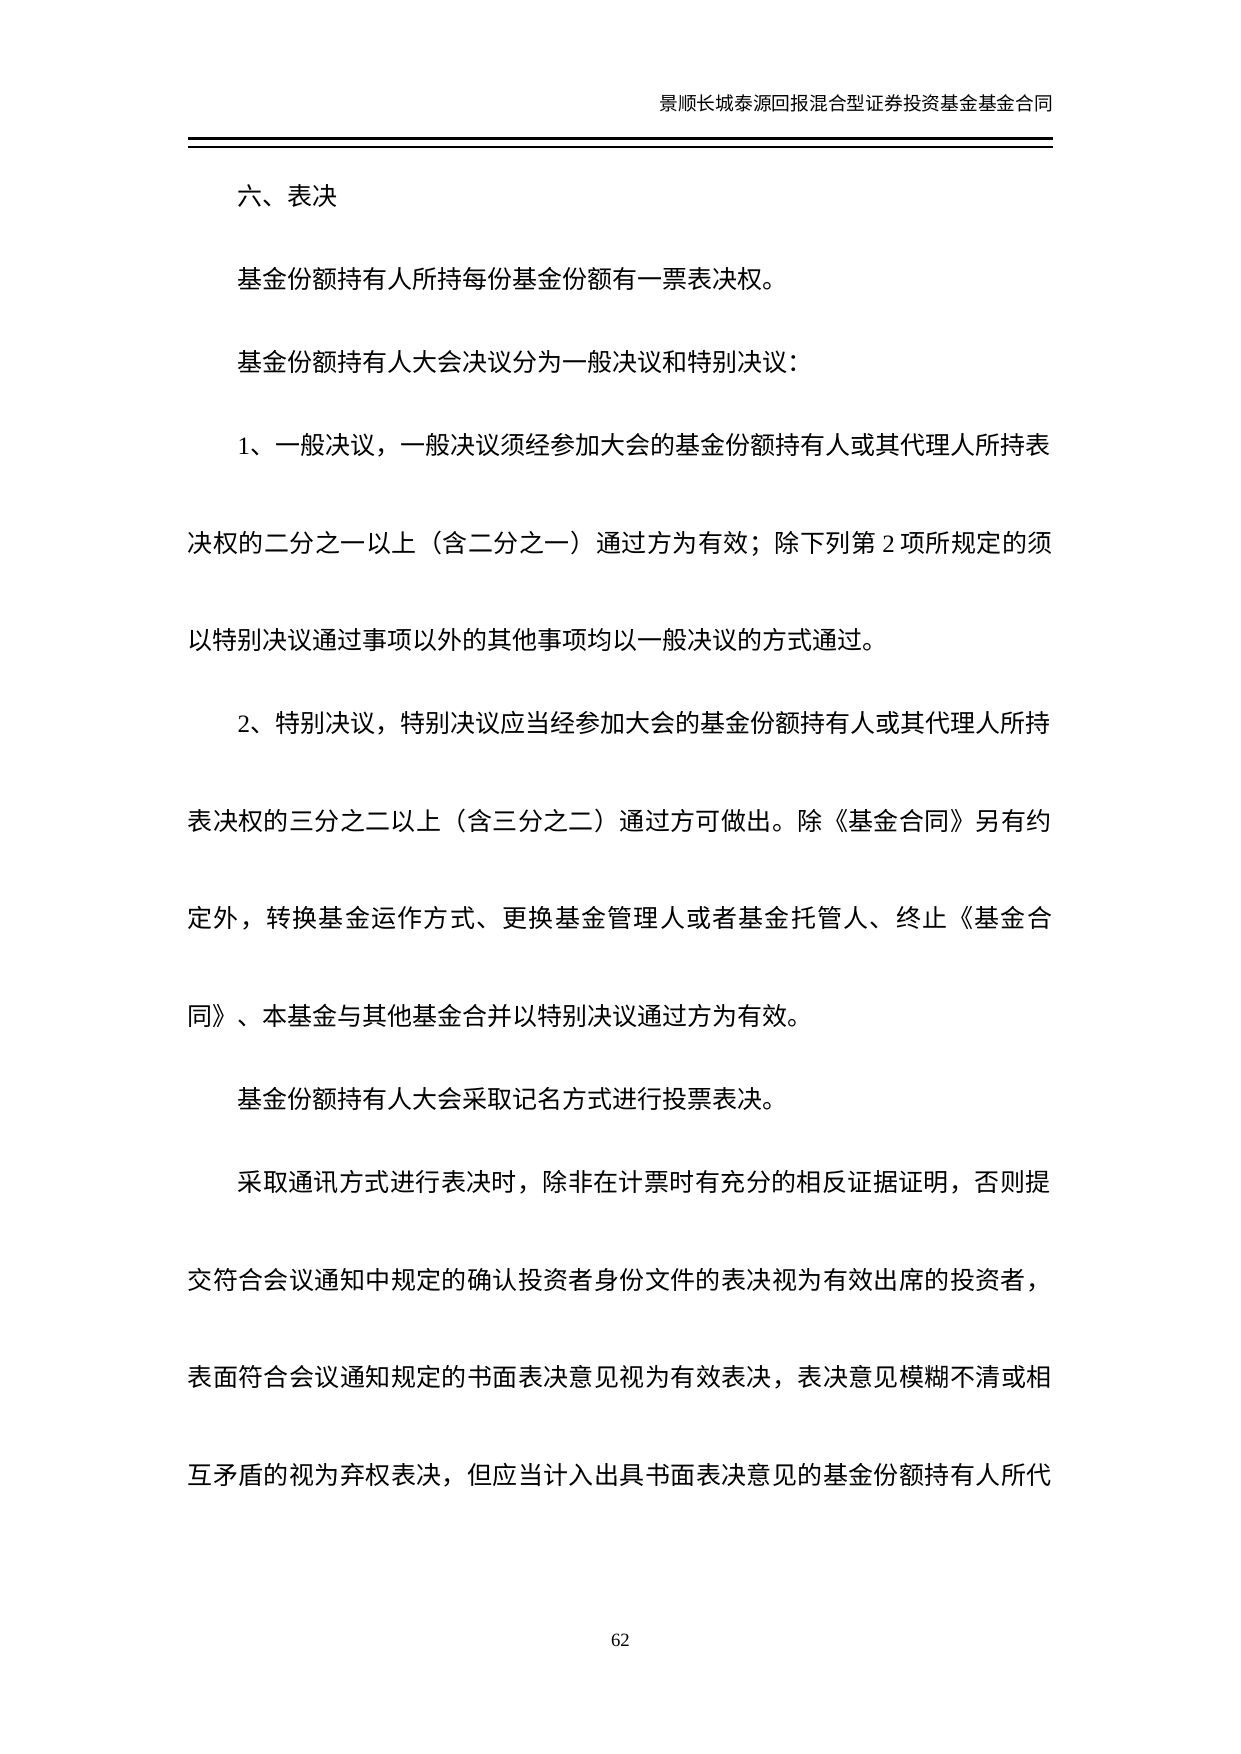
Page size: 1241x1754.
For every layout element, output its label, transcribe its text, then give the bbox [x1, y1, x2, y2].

text 基金份额持有人大会采取记名方式进行投票表决。 [187, 1065, 1053, 1130]
text 六、表决 [187, 162, 1053, 227]
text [187, 1148, 1053, 1506]
text 基金份额持有人大会决议分为一般决议和特别决议： [187, 328, 1053, 393]
text 基金份额持有人所持每份基金份额有一票表决权。 [187, 245, 1053, 310]
text 2、特别决议，特别决议应当经参加大会的基金份额持有人或其代理人所持表决权的三分之二以上（含三分之二）通过方可做出。除《基金合同》另有约定外，转换基金运作方式、更换基金管理人或者基金托管人、终止《基金合同》、本基金与其他基金合并以特别决议通过方为有效。 [187, 689, 1053, 1047]
text 1、一般决议，一般决议须经参加大会的基金份额持有人或其代理人所持表决权的二分之一以上（含二分之一）通过方为有效；除下列第2项所规定的须以特别决议通过事项以外的其他事项均以一般决议的方式通过。 [187, 411, 1053, 671]
